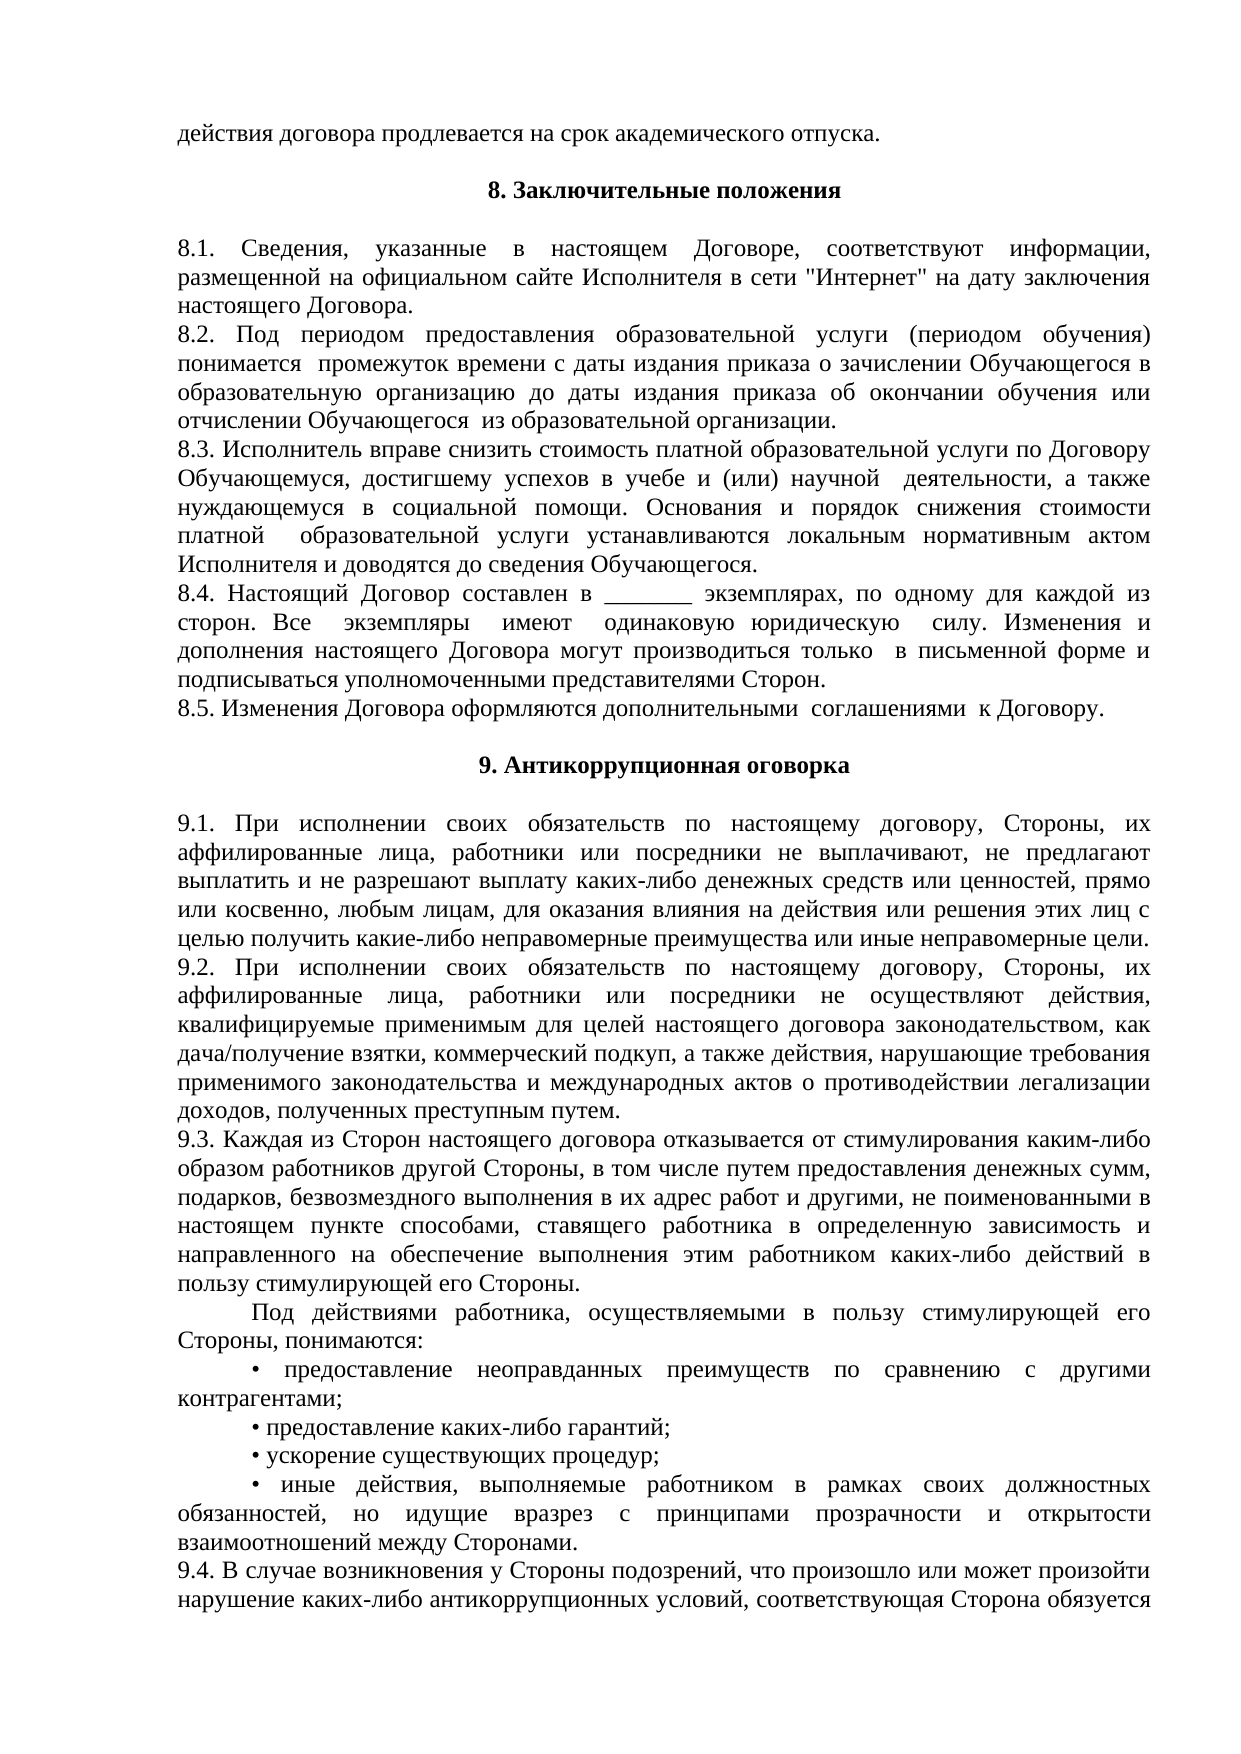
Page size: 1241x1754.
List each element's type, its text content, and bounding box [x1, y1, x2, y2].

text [177, 118, 1152, 147]
text 9. Антикоррупционная оговорка [118, 751, 1152, 779]
text 8.2. Под периодом предоставления образовательной услуги (периодом обучения) понимается промежуток времени с даты издания приказа о зачислении Обучающегося в образовательную организацию до даты издания приказа об окончании обучения или отчислении Обучающегося из образовательной организации. [177, 319, 1152, 434]
text • предоставление неоправданных преимуществ по сравнению с другими контрагентами; [177, 1354, 1152, 1412]
text 8.4. Настоящий Договор составлен в _______ экземплярах, по одному для каждой из сторон. Все экземпляры имеют одинаковую юридическую силу. Изменения и дополнения настоящего Договора могут производиться только в письменной форме и подписываться уполномоченными представителями Сторон. [177, 578, 1152, 693]
text 9.3. Каждая из Сторон настоящего договора отказывается от стимулирования каким-либо образом работников другой Стороны, в том числе путем предоставления денежных сумм, подарков, безвозмездного выполнения в их адрес работ и другими, не поименованными в настоящем пункте способами, ставящего работника в определенную зависимость и направленного на обеспечение выполнения этим работником каких-либо действий в пользу стимулирующей его Стороны. [177, 1124, 1152, 1297]
text • ускорение существующих процедур; [177, 1441, 1152, 1469]
text 8.5. Изменения Договора оформляются дополнительными соглашениями к Договору. [177, 693, 1152, 722]
text • иные действия, выполняемые работником в рамках своих должностных обязанностей, но идущие вразрез с принципами прозрачности и открытости взаимоотношений между Сторонами. [177, 1469, 1152, 1556]
text Под действиями работника, осуществляемыми в пользу стимулирующей его Стороны, понимаются: [177, 1297, 1152, 1354]
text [177, 1556, 1152, 1613]
text 9.2. При исполнении своих обязательств по настоящему договору, Стороны, их аффилированные лица, работники или посредники не осуществляют действия, квалифицируемые применимым для целей настоящего договора законодательством, как дача/получение взятки, коммерческий подкуп, а также действия, нарушающие требования применимого законодательства и международных актов о противодействии легализации доходов, полученных преступным путем. [177, 952, 1152, 1124]
text 8.1. Сведения, указанные в настоящем Договоре, соответствуют информации, размещенной на официальном сайте Исполнителя в сети "Интернет" на дату заключения настоящего Договора. [177, 233, 1152, 319]
text 8. Заключительные положения [177, 176, 1152, 204]
text 8.3. Исполнитель вправе снизить стоимость платной образовательной услуги по Договору Обучающемуся, достигшему успехов в учебе и (или) научной деятельности, а также нуждающемуся в социальной помощи. Основания и порядок снижения стоимости платной образовательной услуги устанавливаются локальным нормативным актом Исполнителя и доводятся до сведения Обучающегося. [177, 434, 1152, 578]
text 9.1. При исполнении своих обязательств по настоящему договору, Стороны, их аффилированные лица, работники или посредники не выплачивают, не предлагают выплатить и не разрешают выплату каких-либо денежных средств или ценностей, прямо или косвенно, любым лицам, для оказания влияния на действия или решения этих лиц с целью получить какие-либо неправомерные преимущества или иные неправомерные цели. [177, 808, 1152, 952]
text • предоставление каких-либо гарантий; [177, 1412, 1152, 1441]
